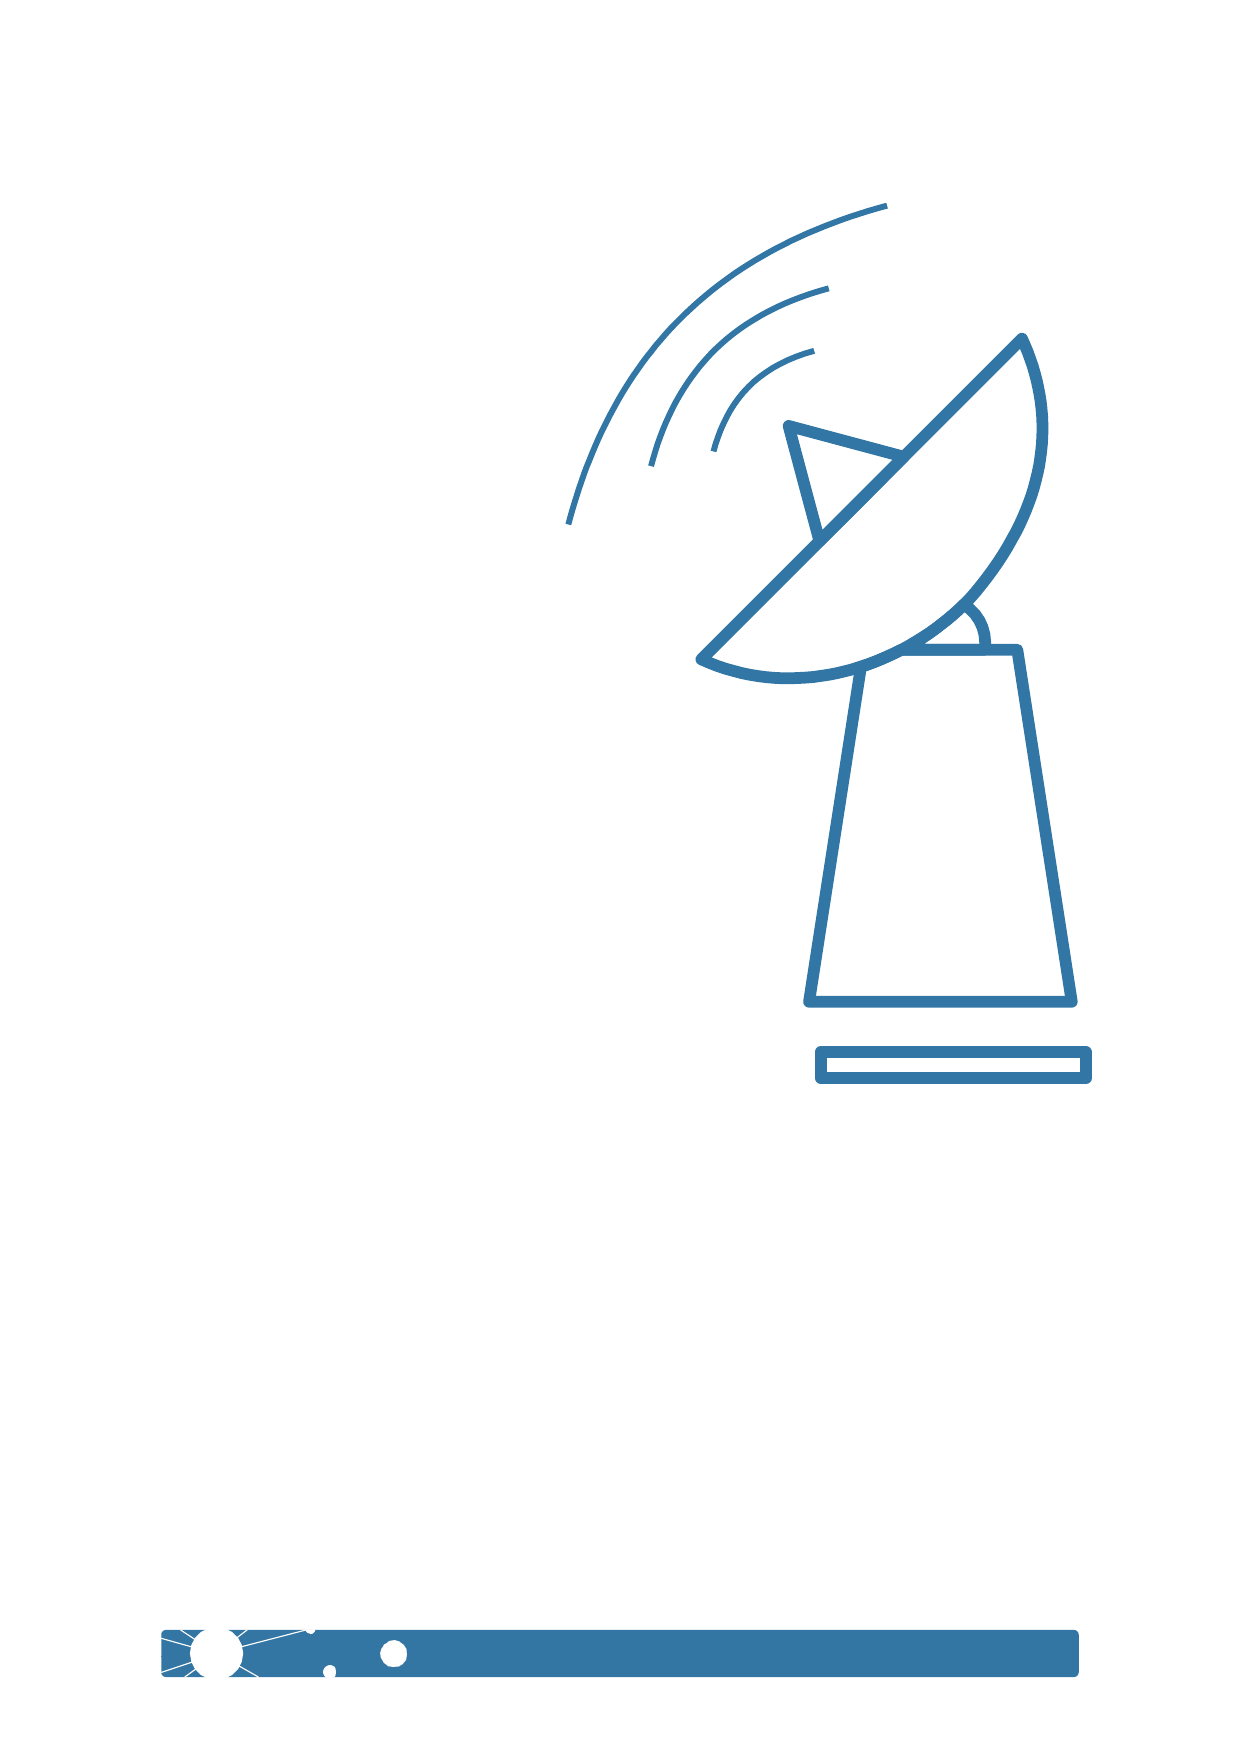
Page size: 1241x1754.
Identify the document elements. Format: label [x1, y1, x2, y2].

picture [323, 1665, 336, 1678]
picture [380, 1640, 407, 1667]
